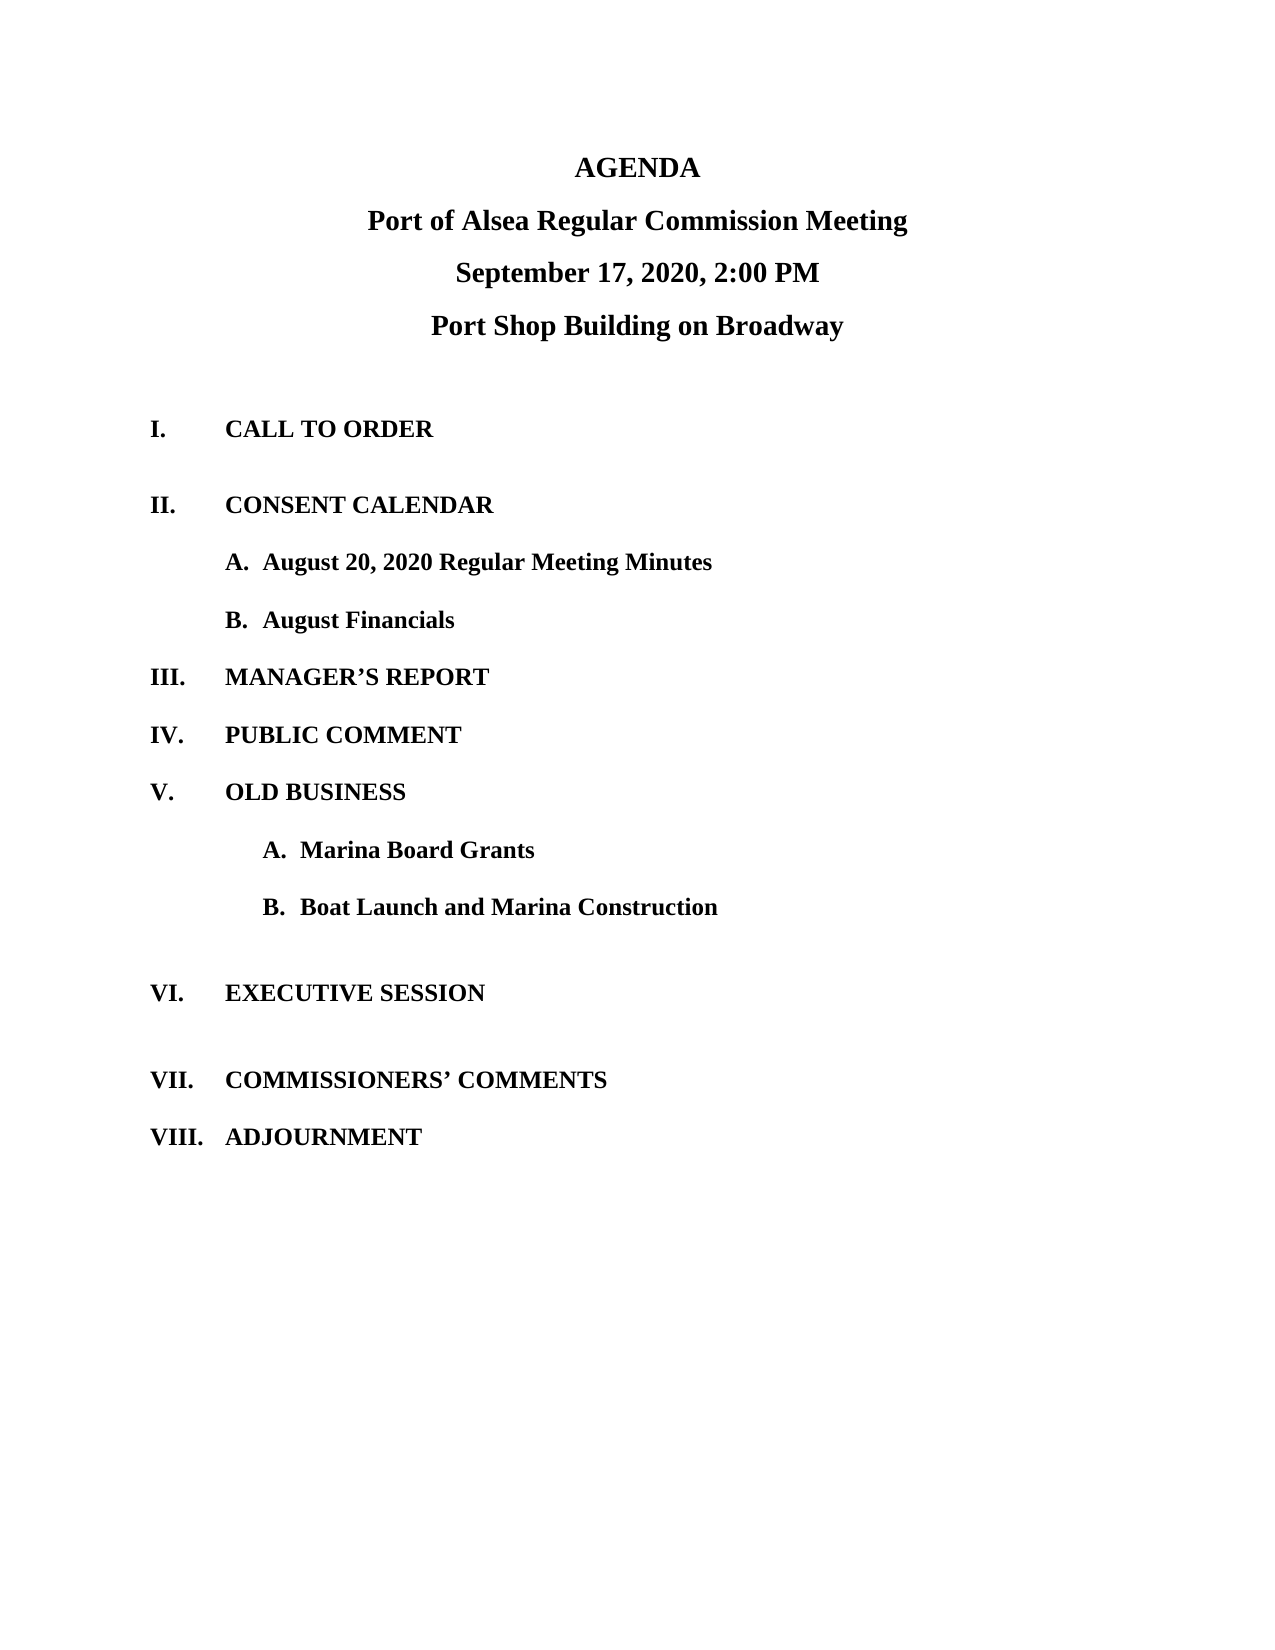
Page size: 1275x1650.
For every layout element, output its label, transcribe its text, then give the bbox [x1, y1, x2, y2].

list Boat Launch and Marina Construction [262, 892, 1125, 921]
list Marina Board Grants [262, 835, 1125, 863]
list August 20, 2020 Regular Meeting Minutes [225, 547, 1125, 576]
text AGENDA [150, 150, 1125, 183]
list COMMISSIONERS’ COMMENTS [150, 1065, 1125, 1093]
list EXECUTIVE SESSION [150, 978, 1125, 1007]
list August Financials [225, 605, 1125, 633]
list OLD BUSINESS [150, 777, 1125, 806]
list CONSENT CALENDAR [150, 490, 1125, 518]
list CALL TO ORDER [150, 414, 1125, 443]
text Port of Alsea Regular Commission Meeting [150, 203, 1125, 236]
list ADJOURNMENT [150, 1122, 1125, 1151]
list MANAGER’S REPORT [150, 662, 1125, 691]
text September 17, 2020, 2:00 PM [150, 256, 1125, 289]
text Port Shop Building on Broadway [150, 308, 1125, 342]
list PUBLIC COMMENT [150, 720, 1125, 748]
